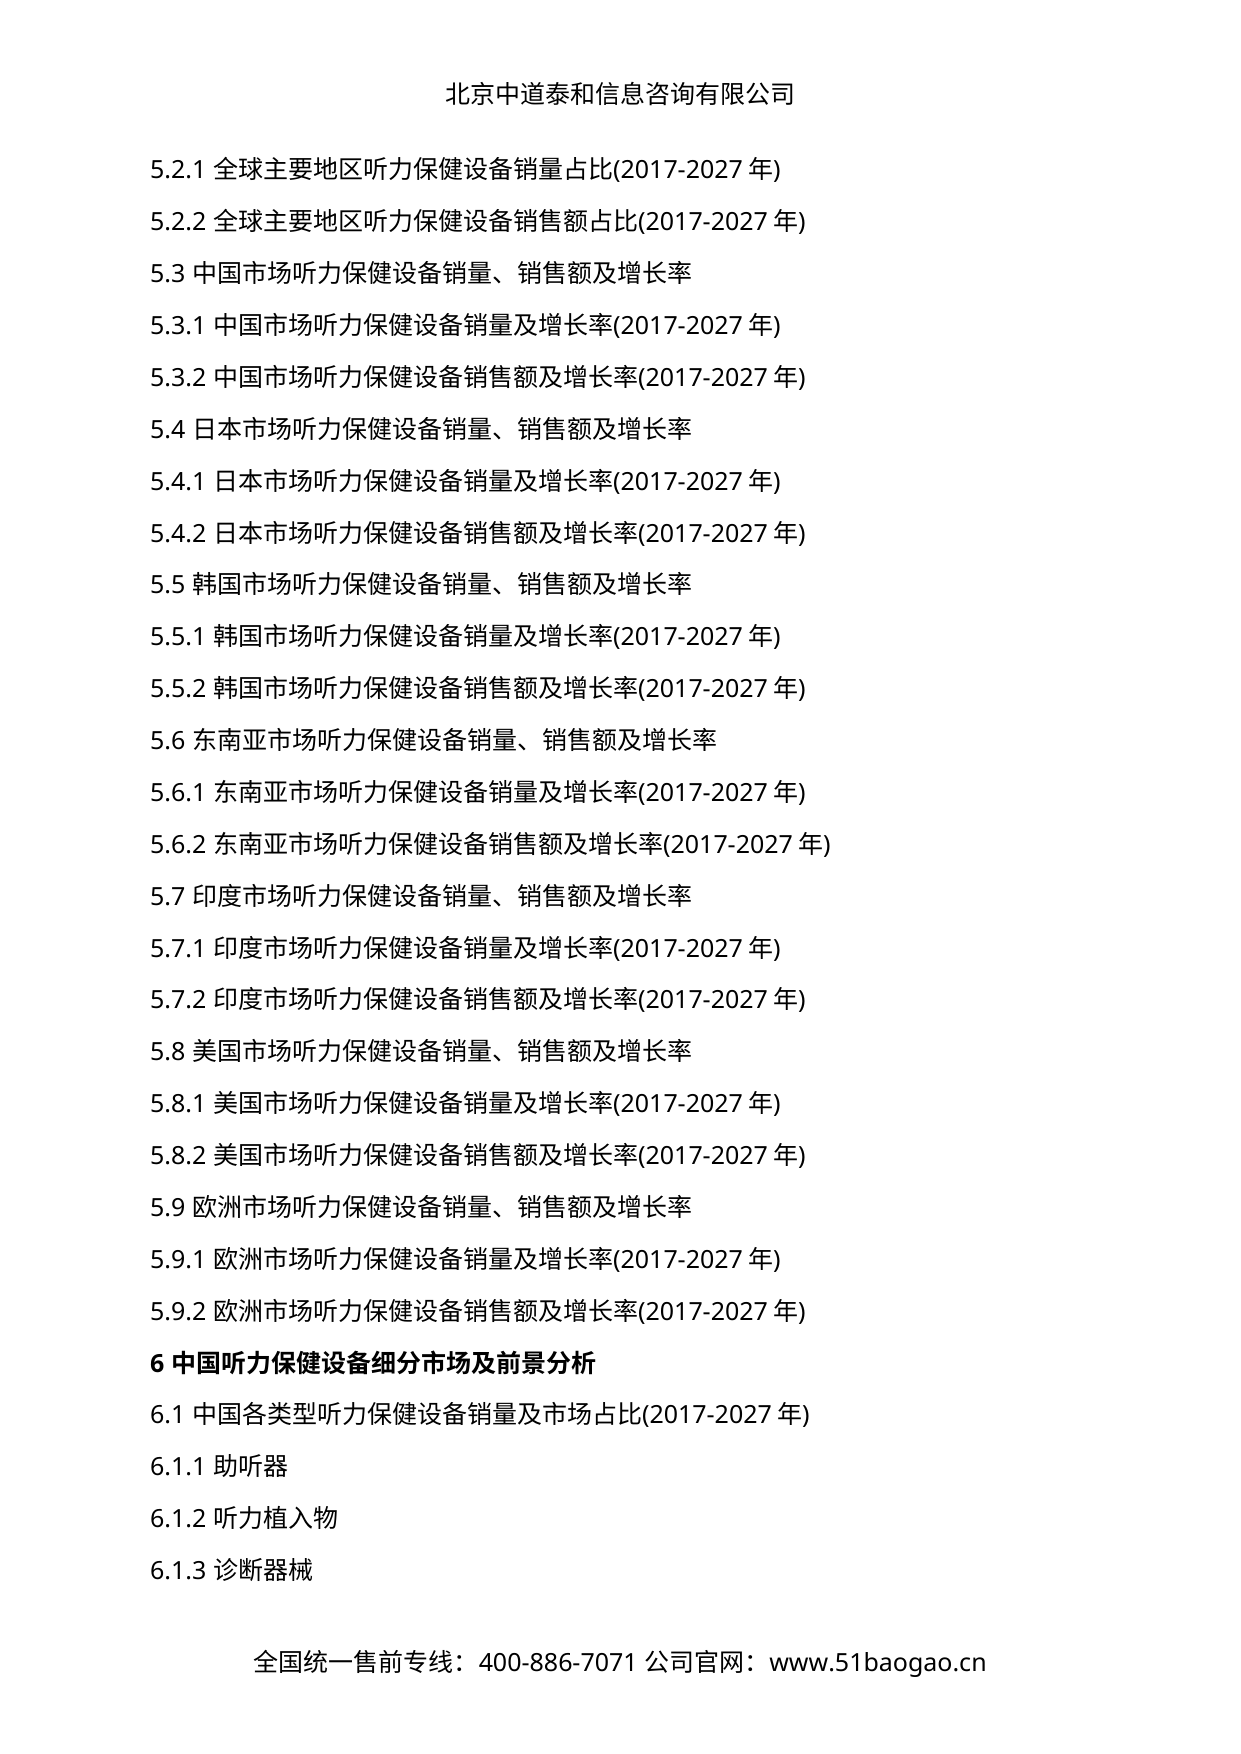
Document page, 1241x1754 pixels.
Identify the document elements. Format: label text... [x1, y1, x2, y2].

text 5.7 印度市场听力保健设备销量、销售额及增长率 [150, 876, 1090, 912]
text 5.2.1 全球主要地区听力保健设备销量占比(2017-2027年) [150, 150, 1090, 186]
text 6 中国听力保健设备细分市场及前景分析 [150, 1343, 1090, 1379]
text 5.3 中国市场听力保健设备销量、销售额及增长率 [150, 254, 1090, 290]
text 5.4.1 日本市场听力保健设备销量及增长率(2017-2027年) [150, 461, 1090, 497]
text 5.5.1 韩国市场听力保健设备销量及增长率(2017-2027年) [150, 617, 1090, 653]
text 5.7.1 印度市场听力保健设备销量及增长率(2017-2027年) [150, 928, 1090, 964]
text 5.6.1 东南亚市场听力保健设备销量及增长率(2017-2027年) [150, 772, 1090, 809]
text 5.6 东南亚市场听力保健设备销量、销售额及增长率 [150, 721, 1090, 757]
text 5.2.2 全球主要地区听力保健设备销售额占比(2017-2027年) [150, 202, 1090, 238]
text 5.9.1 欧洲市场听力保健设备销量及增长率(2017-2027年) [150, 1239, 1090, 1276]
text 5.5 韩国市场听力保健设备销量、销售额及增长率 [150, 565, 1090, 601]
text 5.7.2 印度市场听力保健设备销售额及增长率(2017-2027年) [150, 980, 1090, 1016]
text 5.3.2 中国市场听力保健设备销售额及增长率(2017-2027年) [150, 357, 1090, 394]
text 5.5.2 韩国市场听力保健设备销售额及增长率(2017-2027年) [150, 669, 1090, 705]
text 5.8.2 美国市场听力保健设备销售额及增长率(2017-2027年) [150, 1136, 1090, 1172]
text 5.3.1 中国市场听力保健设备销量及增长率(2017-2027年) [150, 306, 1090, 342]
text 5.8.1 美国市场听力保健设备销量及增长率(2017-2027年) [150, 1084, 1090, 1120]
text 5.4.2 日本市场听力保健设备销售额及增长率(2017-2027年) [150, 513, 1090, 549]
text 5.9 欧洲市场听力保健设备销量、销售额及增长率 [150, 1187, 1090, 1224]
text 5.8 美国市场听力保健设备销量、销售额及增长率 [150, 1032, 1090, 1068]
text 6.1.1 助听器 [150, 1447, 1090, 1483]
text 5.6.2 东南亚市场听力保健设备销售额及增长率(2017-2027年) [150, 824, 1090, 861]
text 6.1.3 诊断器械 [150, 1551, 1090, 1587]
text 6.1.2 听力植入物 [150, 1499, 1090, 1535]
text 5.9.2 欧洲市场听力保健设备销售额及增长率(2017-2027年) [150, 1291, 1090, 1327]
text 5.4 日本市场听力保健设备销量、销售额及增长率 [150, 409, 1090, 446]
text 6.1 中国各类型听力保健设备销量及市场占比(2017-2027年) [150, 1395, 1090, 1431]
